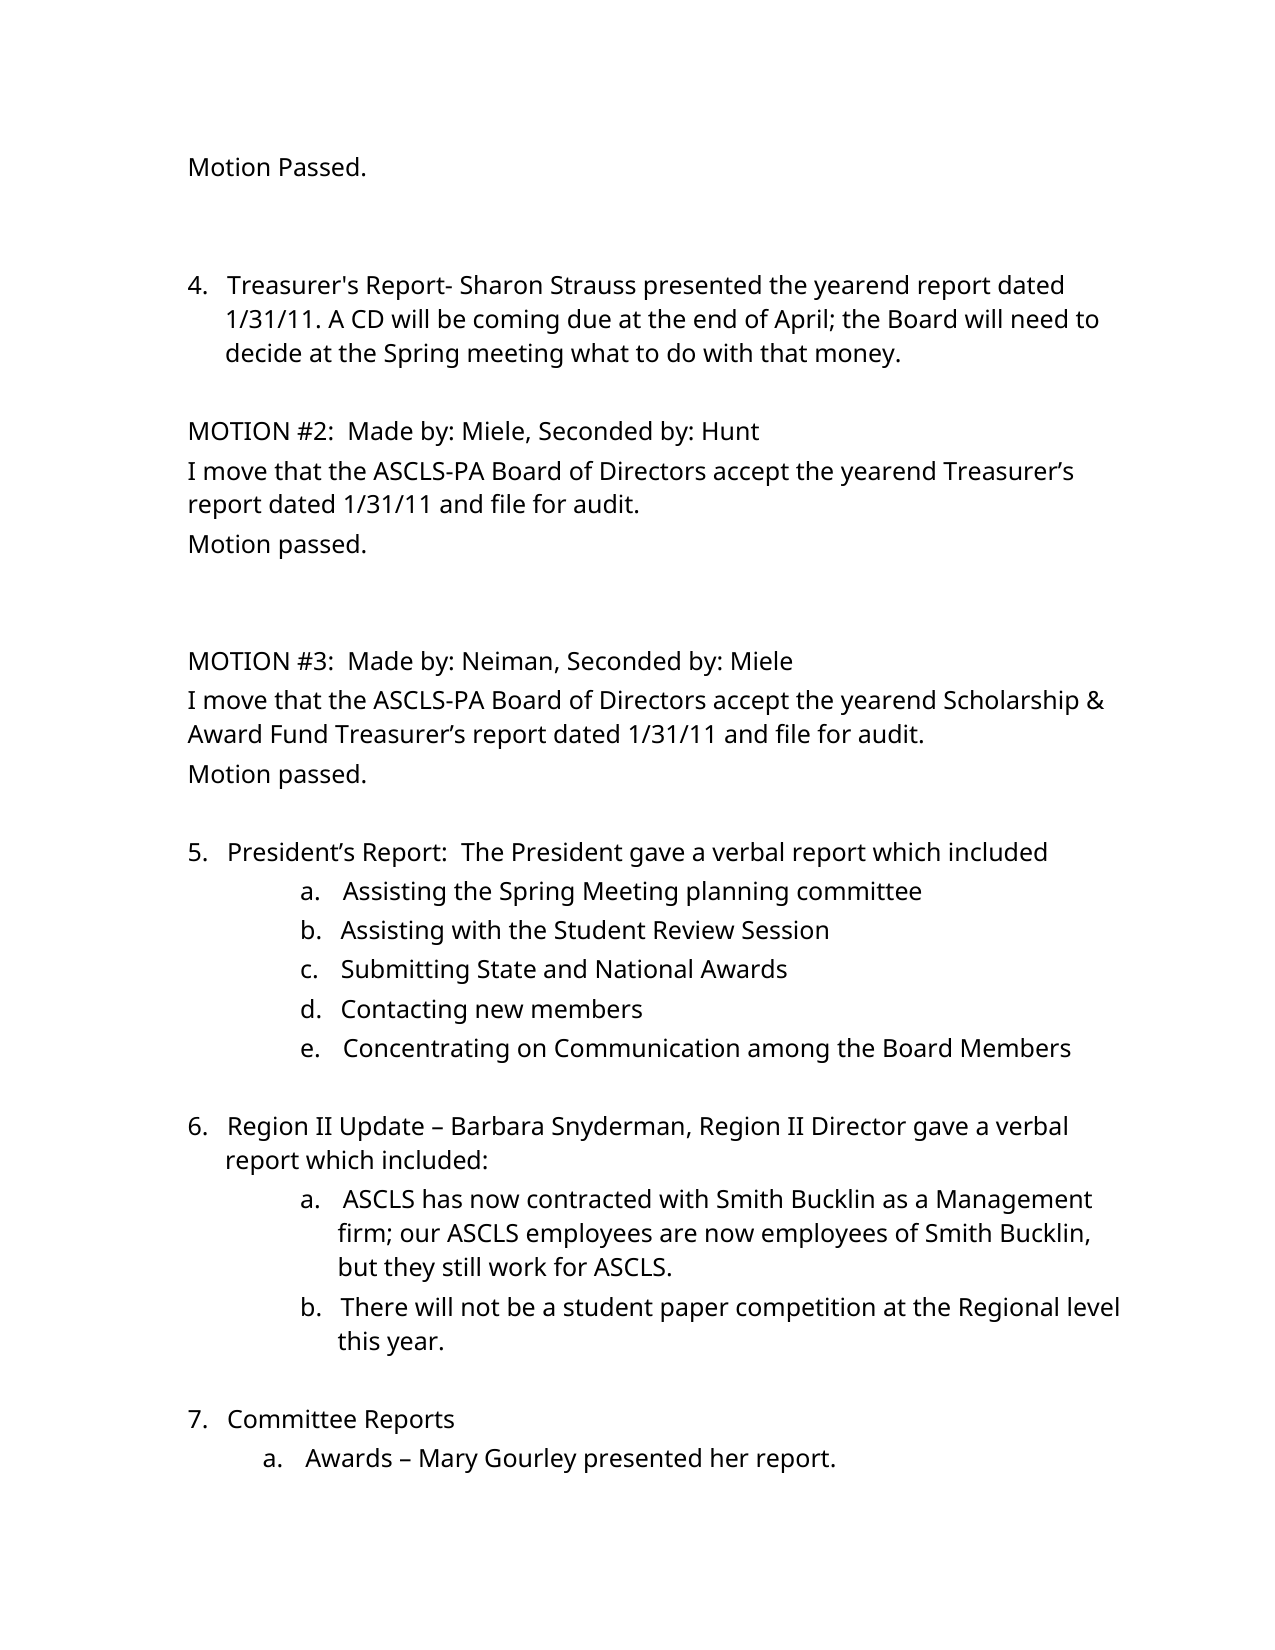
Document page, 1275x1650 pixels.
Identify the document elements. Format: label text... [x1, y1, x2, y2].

text Motion Passed. [187, 150, 1125, 184]
text b. There will not be a student paper competition at the Regional level this year. [300, 1289, 1125, 1357]
text a. Assisting the Spring Meeting planning committee [300, 874, 1125, 908]
text 6. Region II Update – Barbara Snyderman, Region II Director gave a verbal report which included: [187, 1109, 1125, 1177]
text Motion passed. [187, 526, 1125, 560]
text c. Submitting State and National Awards [300, 952, 1125, 986]
text 7. Committee Reports [187, 1402, 1125, 1436]
text d. Contacting new members [300, 991, 1125, 1025]
text Motion passed. [187, 756, 1125, 790]
text e. Concentrating on Communication among the Board Members [300, 1030, 1125, 1064]
text MOTION #3: Made by: Neiman, Seconded by: Miele [187, 644, 1125, 678]
text a. Awards – Mary Gourley presented her report. [262, 1441, 1125, 1475]
text I move that the ASCLS-PA Board of Directors accept the yearend Scholarship & Award Fund Treasurer’s report dated 1/31/11 and file for audit. [187, 683, 1125, 751]
text a. ASCLS has now contracted with Smith Bucklin as a Management firm; our ASCLS employees are now employees of Smith Bucklin, but they still work for ASCLS. [300, 1182, 1125, 1284]
text 5. President’s Report: The President gave a verbal report which included [187, 834, 1125, 869]
text MOTION #2: Made by: Miele, Seconded by: Hunt [187, 414, 1125, 448]
text 4. Treasurer's Report- Sharon Strauss presented the yearend report dated 1/31/11. A CD will be coming due at the end of April; the Board will need to decide at the Spring meeting what to do with that money. [187, 267, 1125, 370]
text I move that the ASCLS-PA Board of Directors accept the yearend Treasurer’s report dated 1/31/11 and file for audit. [187, 453, 1125, 521]
text b. Assisting with the Student Review Session [300, 913, 1125, 947]
